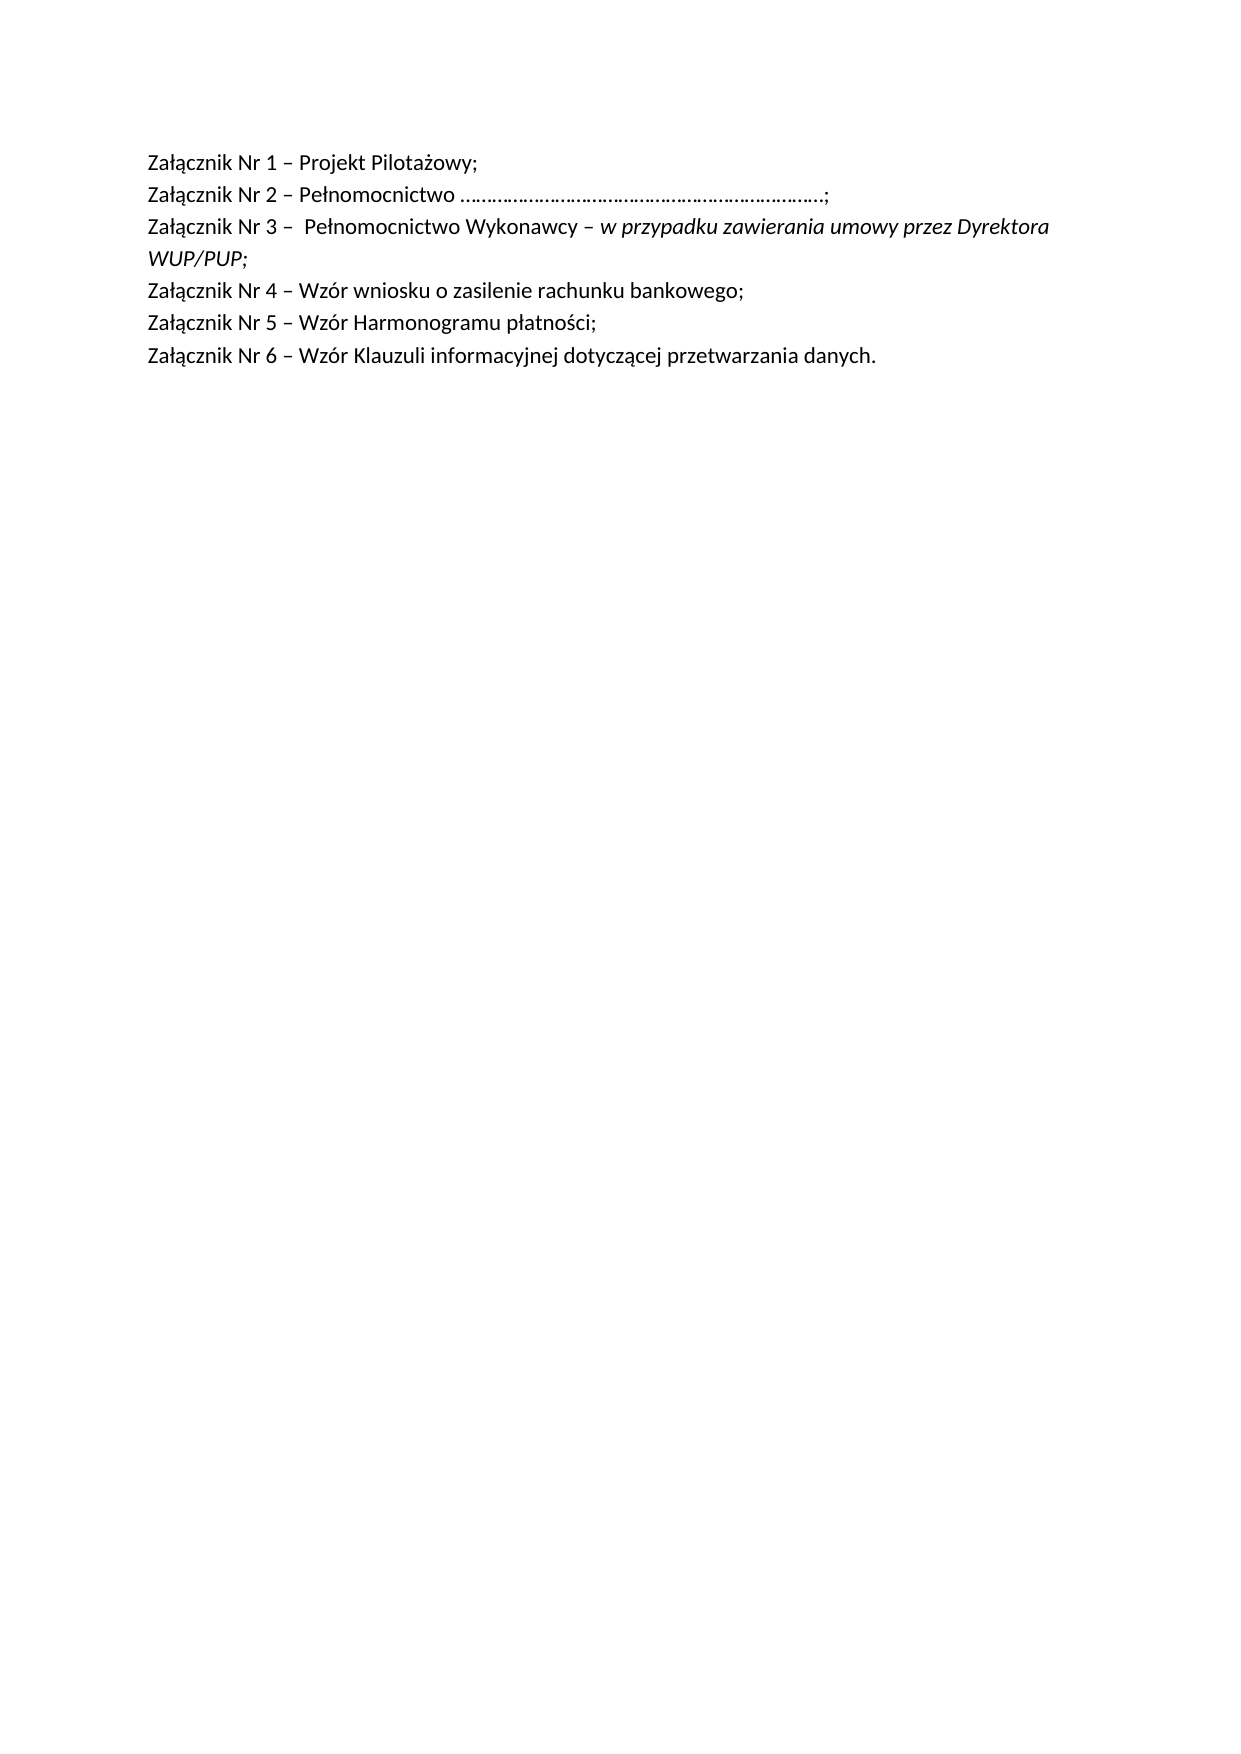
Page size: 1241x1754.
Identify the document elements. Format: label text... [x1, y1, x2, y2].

text Załącznik Nr 6 – Wzór Klauzuli informacyjnej dotyczącej przetwarzania danych. [148, 341, 1093, 369]
text Załącznik Nr 3 – Pełnomocnictwo Wykonawcy – w przypadku zawierania umowy przez Dyrektora WUP/PUP; [148, 212, 1093, 272]
text Załącznik Nr 2 – Pełnomocnictwo ……………………………………………………………; [148, 180, 1093, 208]
text Załącznik Nr 5 – Wzór Harmonogramu płatności; [148, 308, 1093, 337]
text Załącznik Nr 4 – Wzór wniosku o zasilenie rachunku bankowego; [148, 276, 1093, 304]
text Załącznik Nr 1 – Projekt Pilotażowy; [148, 148, 1093, 176]
